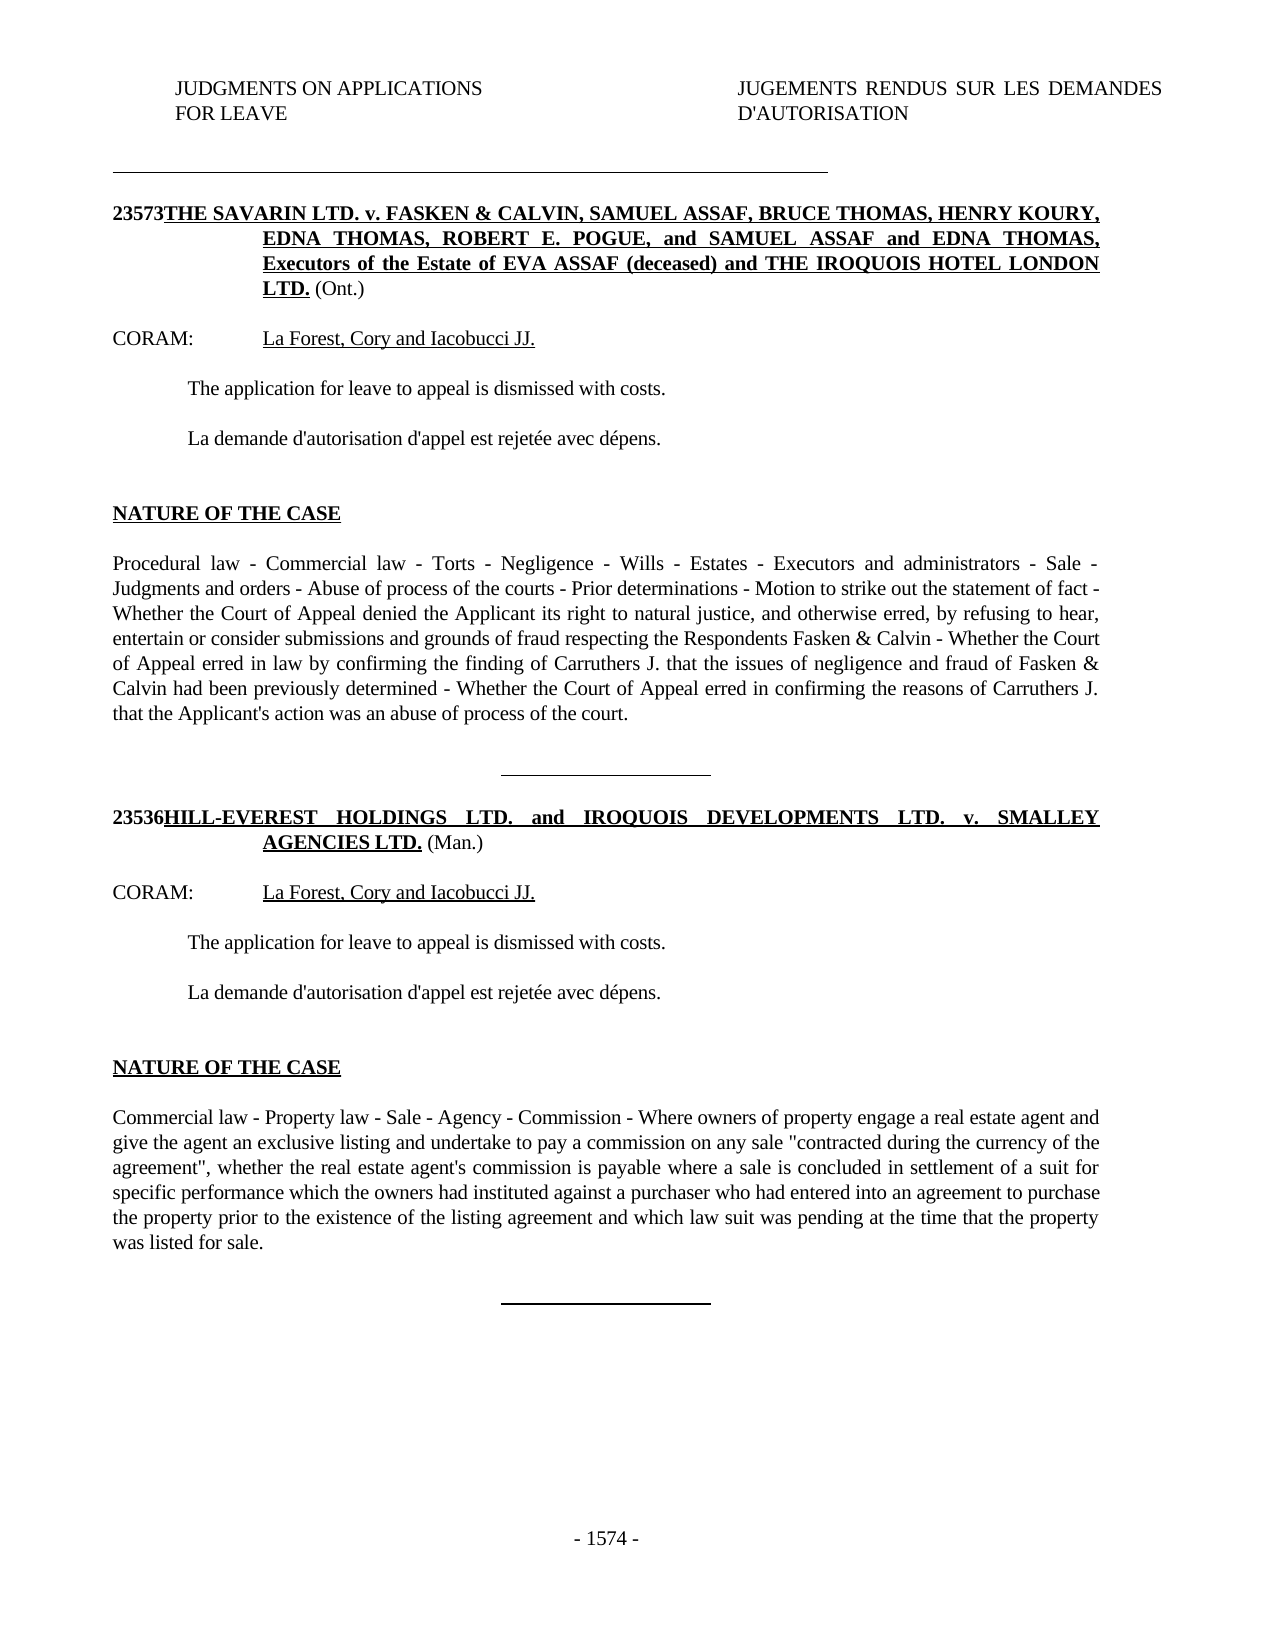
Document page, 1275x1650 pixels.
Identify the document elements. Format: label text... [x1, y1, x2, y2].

text The application for leave to appeal is dismissed with costs. [112, 929, 1100, 954]
text CORAM: La Forest, Cory and Iacobucci JJ. [112, 879, 1100, 904]
text 23573THE SAVARIN LTD. v. FASKEN & CALVIN, SAMUEL ASSAF, BRUCE THOMAS, HENRY KOURY, EDNA THOMAS, ROBERT E. POGUE, and SAMUEL ASSAF and EDNA THOMAS, Executors of the Estate of EVA ASSAF (deceased) and THE IROQUOIS HOTEL LONDON LTD. (Ont.) [112, 200, 1100, 300]
text 23536HILL-EVEREST HOLDINGS LTD. and IROQUOIS DEVELOPMENTS LTD. v. SMALLEY AGENCIES LTD. (Man.) [112, 804, 1100, 854]
text NATURE OF THE CASE [112, 1054, 1100, 1079]
text La demande d'autorisation d'appel est rejetée avec dépens. [112, 979, 1100, 1004]
text Procedural law - Commercial law - Torts - Negligence - Wills - Estates - Executors and administrators - Sale - Judgments and orders - Abuse of process of the courts - Prior determinations - Motion to strike out the statement of fact - Whether the Court of Appeal denied the Applicant its right to natural justice, and otherwise erred, by refusing to hear, entertain or consider submissions and grounds of fraud respecting the Respondents Fasken & Calvin - Whether the Court of Appeal erred in law by confirming the finding of Carruthers J. that the issues of negligence and fraud of Fasken & Calvin had been previously determined - Whether the Court of Appeal erred in confirming the reasons of Carruthers J. that the Applicant's action was an abuse of process of the court. [112, 550, 1100, 725]
text CORAM: La Forest, Cory and Iacobucci JJ. [112, 325, 1100, 350]
text The application for leave to appeal is dismissed with costs. [112, 375, 1100, 400]
text NATURE OF THE CASE [112, 500, 1100, 525]
text La demande d'autorisation d'appel est rejetée avec dépens. [112, 425, 1100, 450]
text Commercial law - Property law - Sale - Agency - Commission - Where owners of property engage a real estate agent and give the agent an exclusive listing and undertake to pay a commission on any sale "contracted during the currency of the agreement", whether the real estate agent's commission is payable where a sale is concluded in settlement of a suit for specific performance which the owners had instituted against a purchaser who had entered into an agreement to purchase the property prior to the existence of the listing agreement and which law suit was pending at the time that the property was listed for sale. [112, 1104, 1100, 1254]
